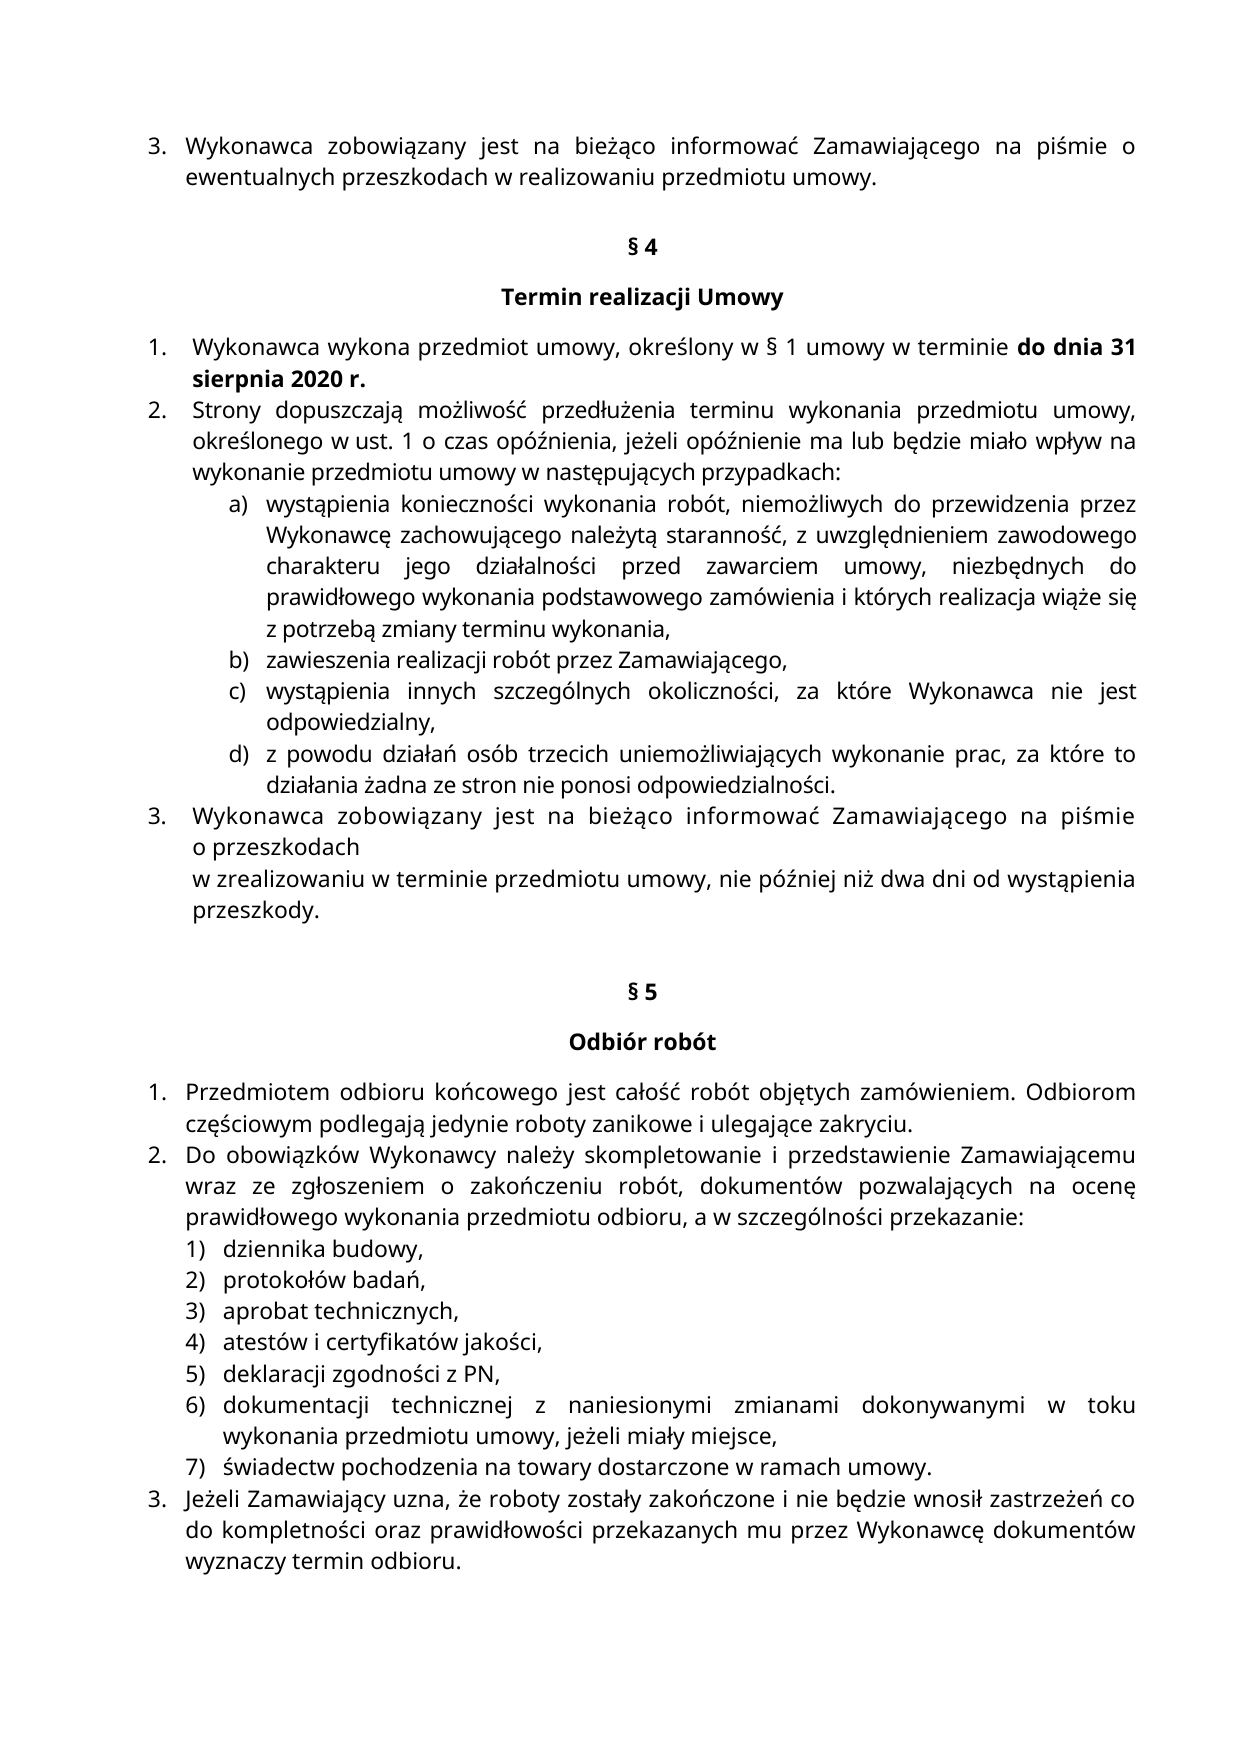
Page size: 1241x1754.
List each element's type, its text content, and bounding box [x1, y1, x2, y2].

text § 4 [148, 230, 1137, 262]
list atestów i certyfikatów jakości, [185, 1326, 1137, 1357]
list Wykonawca zobowiązany jest na bieżąco informować Zamawiającego na piśmie o ewentualnych przeszkodach w realizowaniu przedmiotu umowy. [148, 130, 1137, 192]
list deklaracji zgodności z PN, [185, 1357, 1137, 1389]
list Wykonawca wykona przedmiot umowy, określony w § 1 umowy w terminie do dnia 31 sierpnia 2020 r. [148, 331, 1137, 394]
list dokumentacji technicznej z naniesionymi zmianami dokonywanymi w toku wykonania przedmiotu umowy, jeżeli miały miejsce, [185, 1389, 1137, 1451]
list dziennika budowy, [185, 1232, 1137, 1264]
text Odbiór robót [148, 1026, 1137, 1057]
text Termin realizacji Umowy [148, 281, 1137, 312]
list Strony dopuszczają możliwość przedłużenia terminu wykonania przedmiotu umowy, określonego w ust. 1 o czas opóźnienia, jeżeli opóźnienie ma lub będzie miało wpływ na wykonanie przedmiotu umowy w następujących przypadkach: [148, 394, 1137, 487]
list Przedmiotem odbioru końcowego jest całość robót objętych zamówieniem. Odbiorom częściowym podlegają jedynie roboty zanikowe i ulegające zakryciu. [148, 1076, 1137, 1139]
list wystąpienia konieczności wykonania robót, niemożliwych do przewidzenia przez Wykonawcę zachowującego należytą staranność, z uwzględnieniem zawodowego charakteru jego działalności przed zawarciem umowy, niezbędnych do prawidłowego wykonania podstawowego zamówienia i których realizacja wiąże się z potrzebą zmiany terminu wykonania, [228, 487, 1137, 644]
list Jeżeli Zamawiający uzna, że roboty zostały zakończone i nie będzie wnosił zastrzeżeń co do kompletności oraz prawidłowości przekazanych mu przez Wykonawcę dokumentów wyznaczy termin odbioru. [148, 1482, 1137, 1576]
text § 5 [148, 975, 1137, 1007]
list Wykonawca zobowiązany jest na bieżąco informować Zamawiającego na piśmie o przeszkodach w zrealizowaniu w terminie przedmiotu umowy, nie później niż dwa dni od wystąpienia przeszkody. [148, 800, 1137, 925]
list świadectw pochodzenia na towary dostarczone w ramach umowy. [185, 1451, 1137, 1482]
list zawieszenia realizacji robót przez Zamawiającego, [228, 644, 1137, 675]
list z powodu działań osób trzecich uniemożliwiających wykonanie prac, za które to działania żadna ze stron nie ponosi odpowiedzialności. [228, 737, 1137, 800]
list wystąpienia innych szczególnych okoliczności, za które Wykonawca nie jest odpowiedzialny, [228, 675, 1137, 737]
list aprobat technicznych, [185, 1295, 1137, 1326]
list protokołów badań, [185, 1264, 1137, 1295]
list Do obowiązków Wykonawcy należy skompletowanie i przedstawienie Zamawiającemu wraz ze zgłoszeniem o zakończeniu robót, dokumentów pozwalających na ocenę prawidłowego wykonania przedmiotu odbioru, a w szczególności przekazanie: [148, 1139, 1137, 1232]
